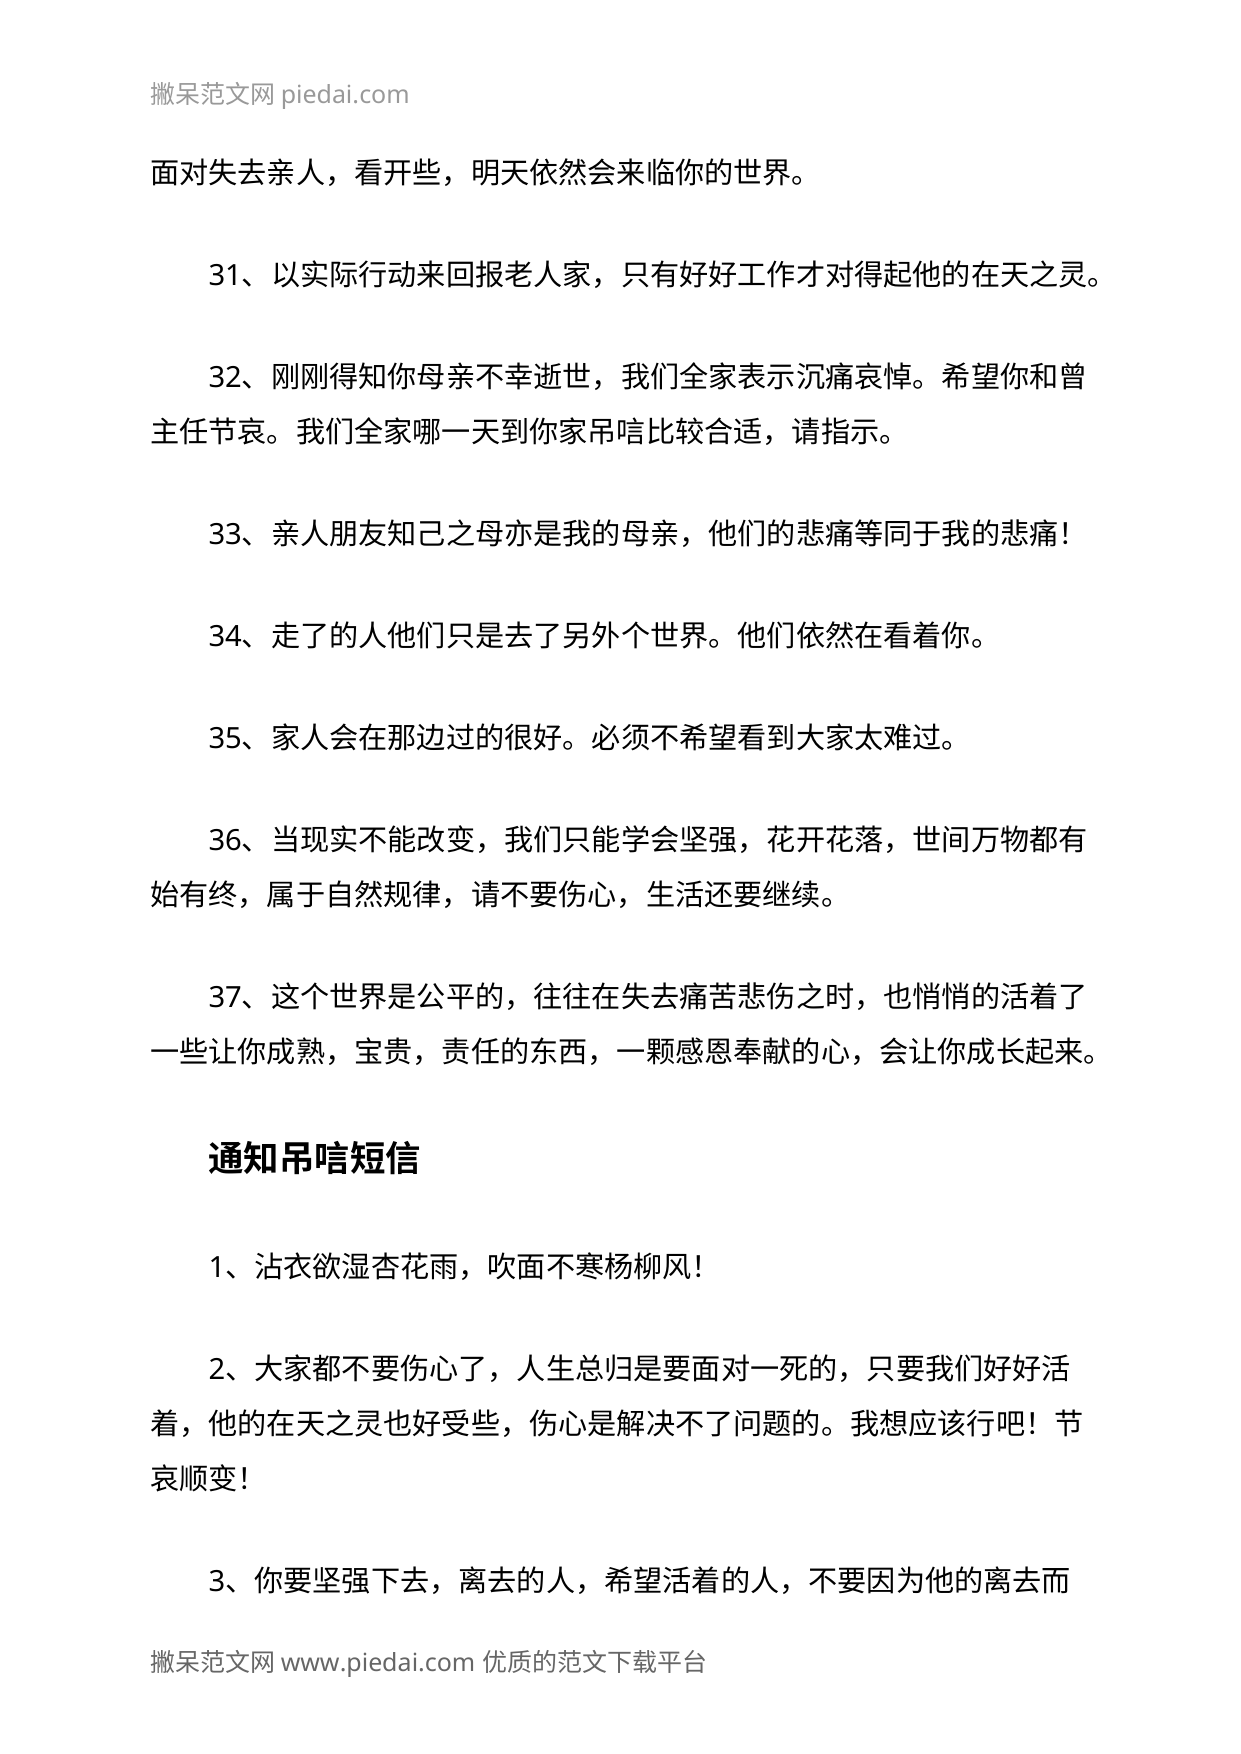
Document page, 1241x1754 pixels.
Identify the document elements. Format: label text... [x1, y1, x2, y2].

text 37、这个世界是公平的，往往在失去痛苦悲伤之时，也悄悄的活着了一些让你成熟，宝贵，责任的东西，一颗感恩奉献的心，会让你成长起来。 [150, 973, 1090, 1071]
text 2、大家都不要伤心了，人生总归是要面对一死的，只要我们好好活着，他的在天之灵也好受些，伤心是解决不了问题的。我想应该行吧！节哀顺变！ [150, 1345, 1090, 1498]
text 1、沾衣欲湿杏花雨，吹面不寒杨柳风！ [150, 1243, 1090, 1286]
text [150, 1557, 1090, 1599]
text 33、亲人朋友知己之母亦是我的母亲，他们的悲痛等同于我的悲痛！ [150, 511, 1090, 553]
text 32、刚刚得知你母亲不幸逝世，我们全家表示沉痛哀悼。希望你和曾主任节哀。我们全家哪一天到你家吊唁比较合适，请指示。 [150, 354, 1090, 451]
text 通知吊唁短信 [150, 1130, 1090, 1181]
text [150, 150, 1090, 192]
text 35、家人会在那边过的很好。必须不希望看到大家太难过。 [150, 714, 1090, 757]
text 31、以实际行动来回报老人家，只有好好工作才对得起他的在天之灵。 [150, 252, 1090, 294]
text 36、当现实不能改变，我们只能学会坚强，花开花落，世间万物都有始有终，属于自然规律，请不要伤心，生活还要继续。 [150, 816, 1090, 914]
text 34、走了的人他们只是去了另外个世界。他们依然在看着你。 [150, 612, 1090, 655]
